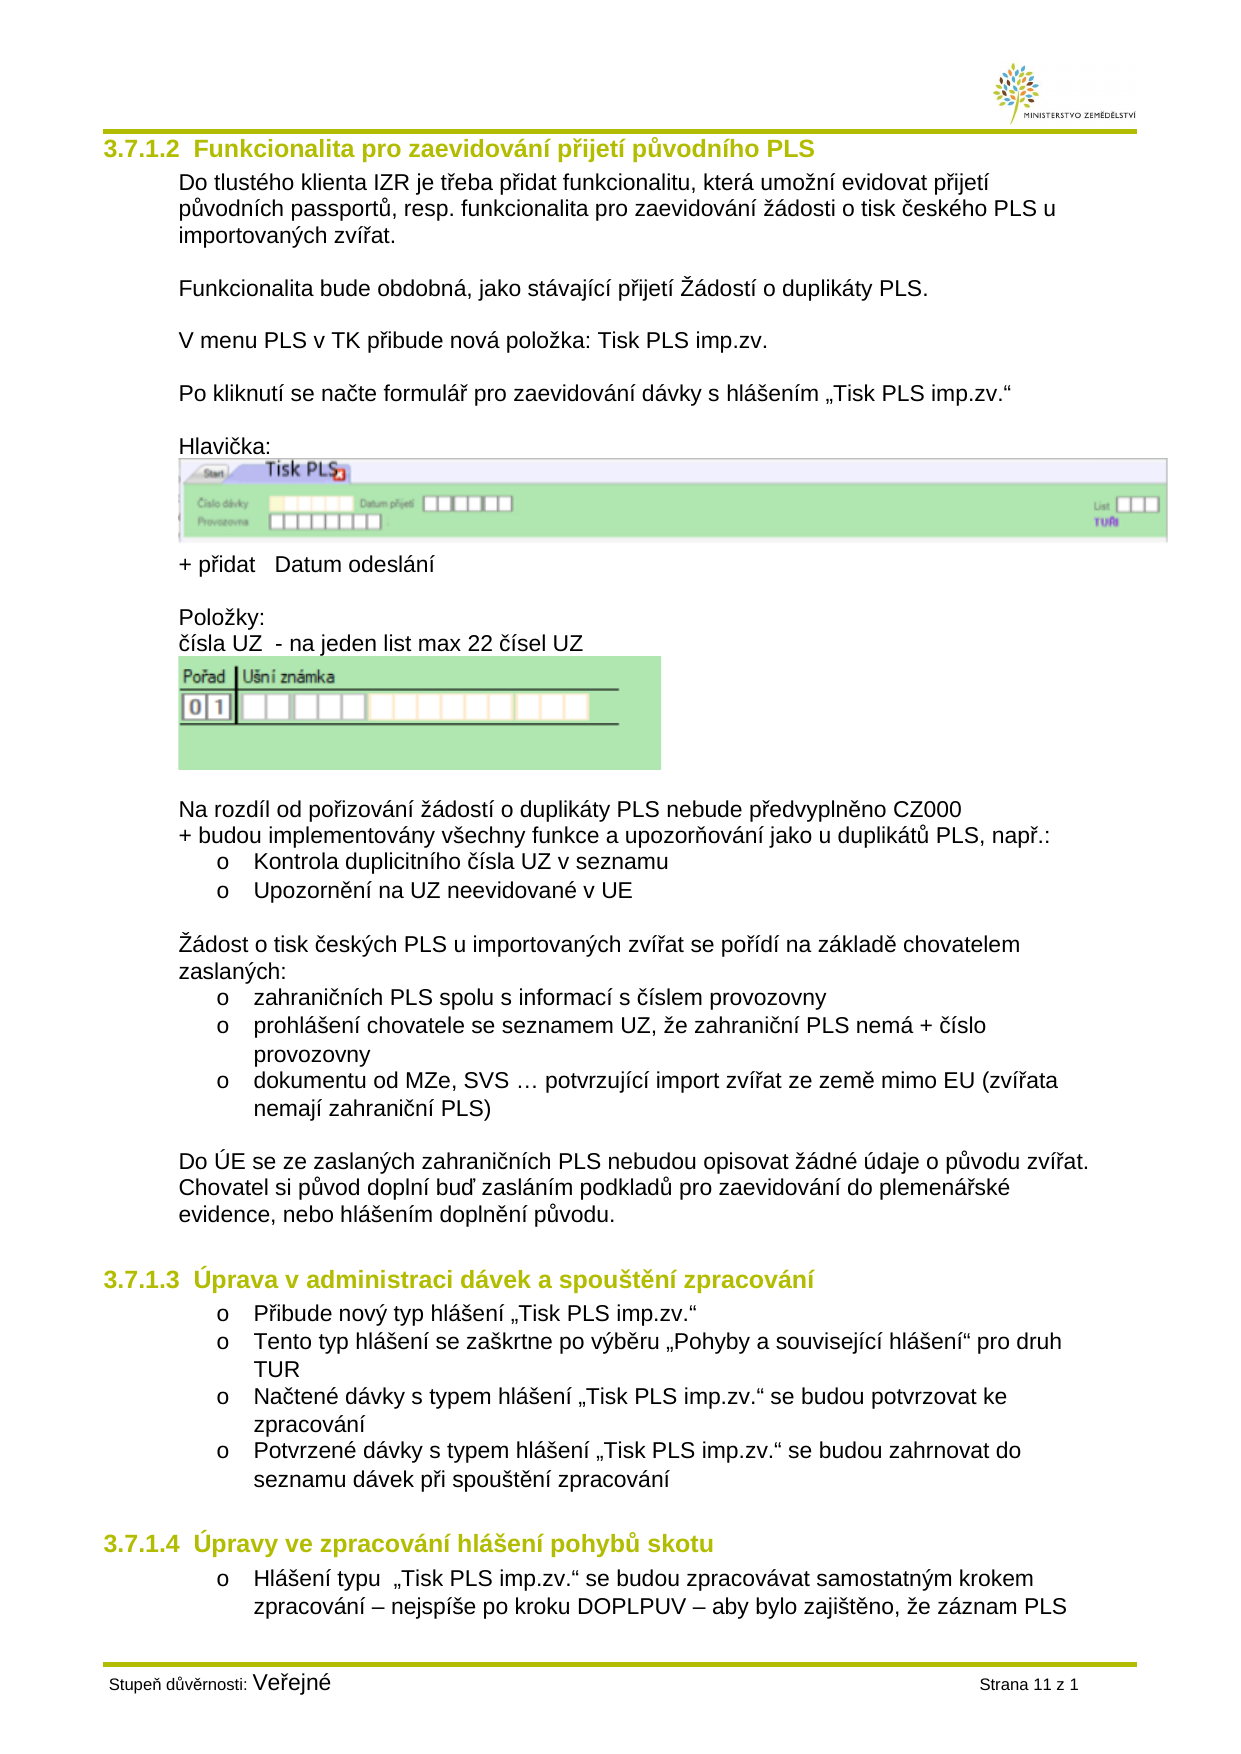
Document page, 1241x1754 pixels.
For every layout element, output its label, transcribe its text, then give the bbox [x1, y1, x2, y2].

list Potvrzené dávky s typem hlášení „Tisk PLS imp.zv.“ se budou zahrnovat do seznamu dávek při spouštění zpracování [216, 1437, 1092, 1492]
list Po kliknutí se načte formulář pro zaevidování dávky s hlášením „Tisk PLS imp.zv.“ [178, 380, 1092, 406]
list + budou implementovány všechny funkce a upozorňování jako u duplikátů PLS, např.: [178, 822, 1092, 848]
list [216, 1564, 1092, 1619]
list Chovatel si původ doplní buď zasláním podkladů pro zaevidování do plemenářské evidence, nebo hlášením doplnění původu. [178, 1174, 1092, 1227]
list Do ÚE se ze zaslaných zahraničních PLS nebudou opisovat žádné údaje o původu zvířat. [178, 1148, 1092, 1174]
picture [178, 458, 1168, 552]
list Upozornění na UZ neevidované v UE [216, 877, 1092, 905]
list dokumentu od MZe, SVS … potvrzující import zvířat ze země mimo EU (zvířata nemají zahraniční PLS) [216, 1067, 1092, 1122]
list Do tlustého klienta IZR je třeba přidat funkcionalitu, která umožní evidovat přijetí původních passportů, resp. funkcionalita pro zaevidování žádosti o tisk českého PLS u importovaných zvířat. [178, 169, 1092, 248]
subtitle Úprava v administraci dávek a spouštění zpracování [103, 1264, 1092, 1293]
list Přibude nový typ hlášení „Tisk PLS imp.zv.“ [216, 1299, 1092, 1328]
list Tento typ hlášení se zaškrtne po výběru „Pohyby a související hlášení“ pro druh TUR [216, 1328, 1092, 1383]
list Načtené dávky s typem hlášení „Tisk PLS imp.zv.“ se budou potvrzovat ke zpracování [216, 1383, 1092, 1437]
list zahraničních PLS spolu s informací s číslem provozovny [216, 984, 1092, 1012]
list Kontrola duplicitního čísla UZ v seznamu [216, 848, 1092, 877]
list prohlášení chovatele se seznamem UZ, že zahraniční PLS nemá + číslo provozovny [216, 1012, 1092, 1067]
subtitle Úpravy ve zpracování hlášení pohybů skotu [103, 1529, 1092, 1558]
list čísla UZ - na jeden list max 22 čísel UZ [178, 630, 1092, 657]
picture [991, 59, 1138, 128]
subtitle Funkcionalita pro zaevidování přijetí původního PLS [103, 134, 1092, 163]
list Položky: [178, 604, 1092, 630]
list Hlavička: [178, 433, 1092, 458]
list Na rozdíl od pořizování žádostí o duplikáty PLS nebude předvyplněno CZ000 [178, 796, 1092, 822]
picture [178, 656, 662, 770]
list V menu PLS v TK přibude nová položka: Tisk PLS imp.zv. [178, 327, 1092, 353]
list + přidat Datum odeslání [178, 552, 1092, 578]
list Žádost o tisk českých PLS u importovaných zvířat se pořídí na základě chovatelem zaslaných: [178, 931, 1092, 984]
list Funkcionalita bude obdobná, jako stávající přijetí Žádostí o duplikáty PLS. [178, 274, 1092, 301]
